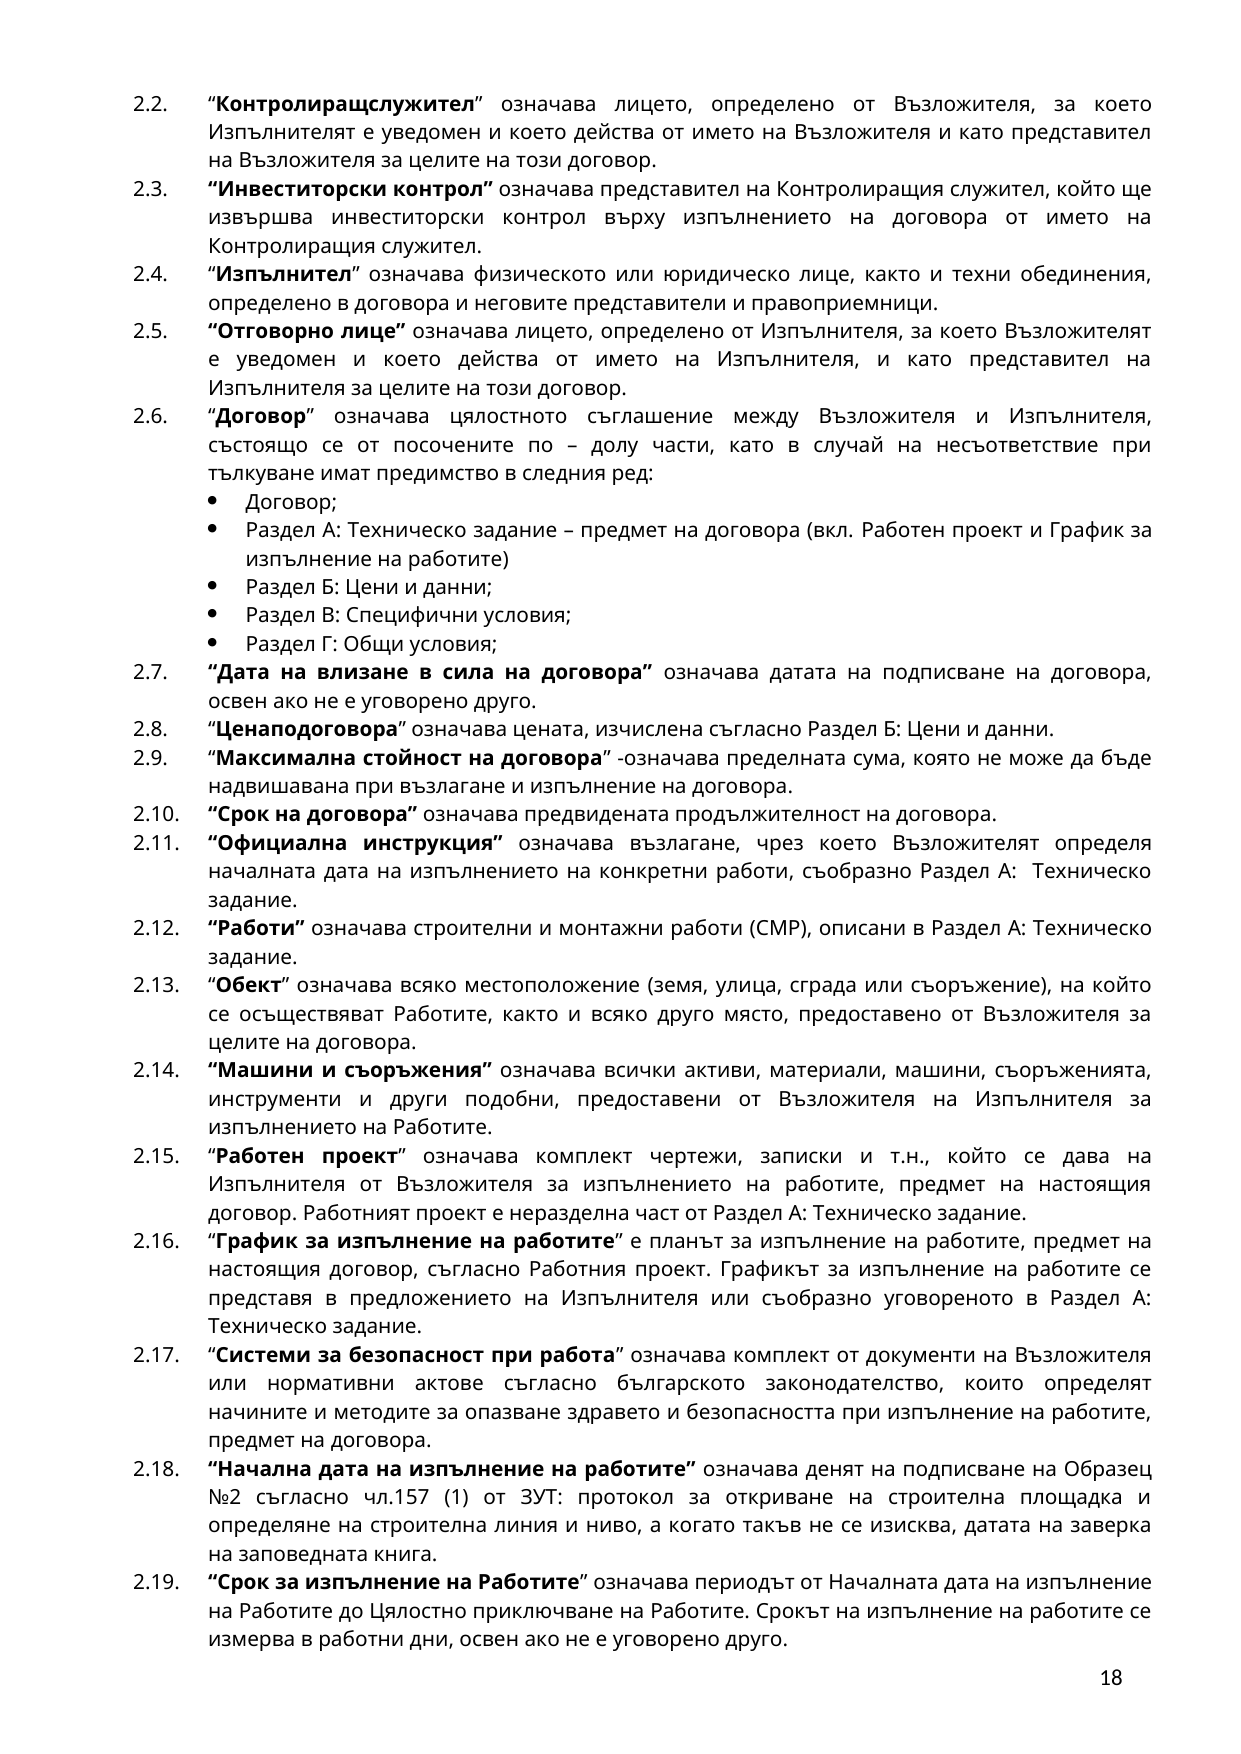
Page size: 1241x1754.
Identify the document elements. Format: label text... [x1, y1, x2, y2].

list “Начална дата на изпълнение на работите” означава денят на подписване на Образец №2 съгласно чл.157 (1) от ЗУТ: протокол за откриване на строителна площадка и определяне на строителна линия и ниво, а когато такъв не се изисква, датата на заверка на заповедната книга. [133, 1454, 1153, 1567]
list “Контролиращслужител” означава лицето, определено от Възложителя, за което Изпълнителят е уведомен и което действа от името на Възложителя и като представител на Възложителя за целите на този договор. [133, 89, 1153, 174]
list “Отговорно лице” означава лицето, определено от Изпълнителя, за което Възложителят е уведомен и което действа от името на Изпълнителя, и като представител на Изпълнителя за целите на този договор. [133, 316, 1153, 401]
list Раздел А: Техническо задание – предмет на договора (вкл. Работен проект и График за изпълнение на работите) [208, 515, 1153, 572]
list “Ценаподоговора” означава цената, изчислена съгласно Раздел Б: Цени и данни. [133, 714, 1153, 743]
list Раздел В: Специфични условия; [208, 601, 1153, 629]
list Раздел Б: Цени и данни; [208, 572, 1153, 601]
list “Срок за изпълнение на Работите” означава периодът от Началната дата на изпълнение на Работите до Цялостно приключване на Работите. Срокът на изпълнение на работите се измерва в работни дни, освен ако не е уговорено друго. [133, 1567, 1153, 1653]
list “Изпълнител” означава физическото или юридическо лице, както и техни обединения, определено в договора и неговите представители и правоприемници. [133, 259, 1153, 316]
list “Инвеститорски контрол” означава представител на Контролиращия служител, който ще извършва инвеститорски контрол върху изпълнението на договора от името на Контролиращия служител. [133, 174, 1153, 259]
list “Срок на договора” означава предвидената продължителност на договора. [133, 799, 1153, 828]
list “Системи за безопасност при работа” означава комплект от документи на Възложителя или нормативни актове съгласно българското законодателство, които определят начините и методите за опазване здравето и безопасността при изпълнение на работите, предмет на договора. [133, 1340, 1153, 1454]
list Договор; [208, 487, 1153, 515]
list “Договор” означава цялостното съглашение между Възложителя и Изпълнителя, състоящо се от посочените по – долу части, като в случай на несъответствие при тълкуване имат предимство в следния ред: [133, 401, 1153, 487]
list “Работи” означава строителни и монтажни работи (СМР), описани в Раздел А: Техническо задание. [133, 913, 1153, 970]
list Раздел Г: Общи условия; [208, 629, 1153, 657]
list “Машини и съоръжения” означава всички активи, материали, машини, съоръженията, инструменти и други подобни, предоставени от Възложителя на Изпълнителя за изпълнението на Работите. [133, 1056, 1153, 1141]
list “Дата на влизане в сила на договора” означава датата на подписване на договора, освен ако не е уговорено друго. [133, 657, 1153, 714]
list “График за изпълнение на работите” е планът за изпълнение на работите, предмет на настоящия договор, съгласно Работния проект. Графикът за изпълнение на работите се представя в предложението на Изпълнителя или съобразно уговореното в Раздел А: Техническо задание. [133, 1226, 1153, 1340]
list “Работен проект” означава комплект чертежи, записки и т.н., който се дава на Изпълнителя от Възложителя за изпълнението на работите, предмет на настоящия договор. Работният проект е неразделна част от Раздел А: Техническо задание. [133, 1141, 1153, 1226]
list “Официална инструкция” означава възлагане, чрез което Възложителят определя началната дата на изпълнението на конкретни работи, съобразно Раздел А: Техническо задание. [133, 828, 1153, 913]
list “Максимална стойност на договора” -означава пределната сума, която не може да бъде надвишавана при възлагане и изпълнение на договора. [133, 743, 1153, 799]
list “Обект” означава всяко местоположение (земя, улица, сграда или съоръжение), на който се осъществяват Работите, както и всяко друго място, предоставено от Възложителя за целите на договора. [133, 970, 1153, 1056]
